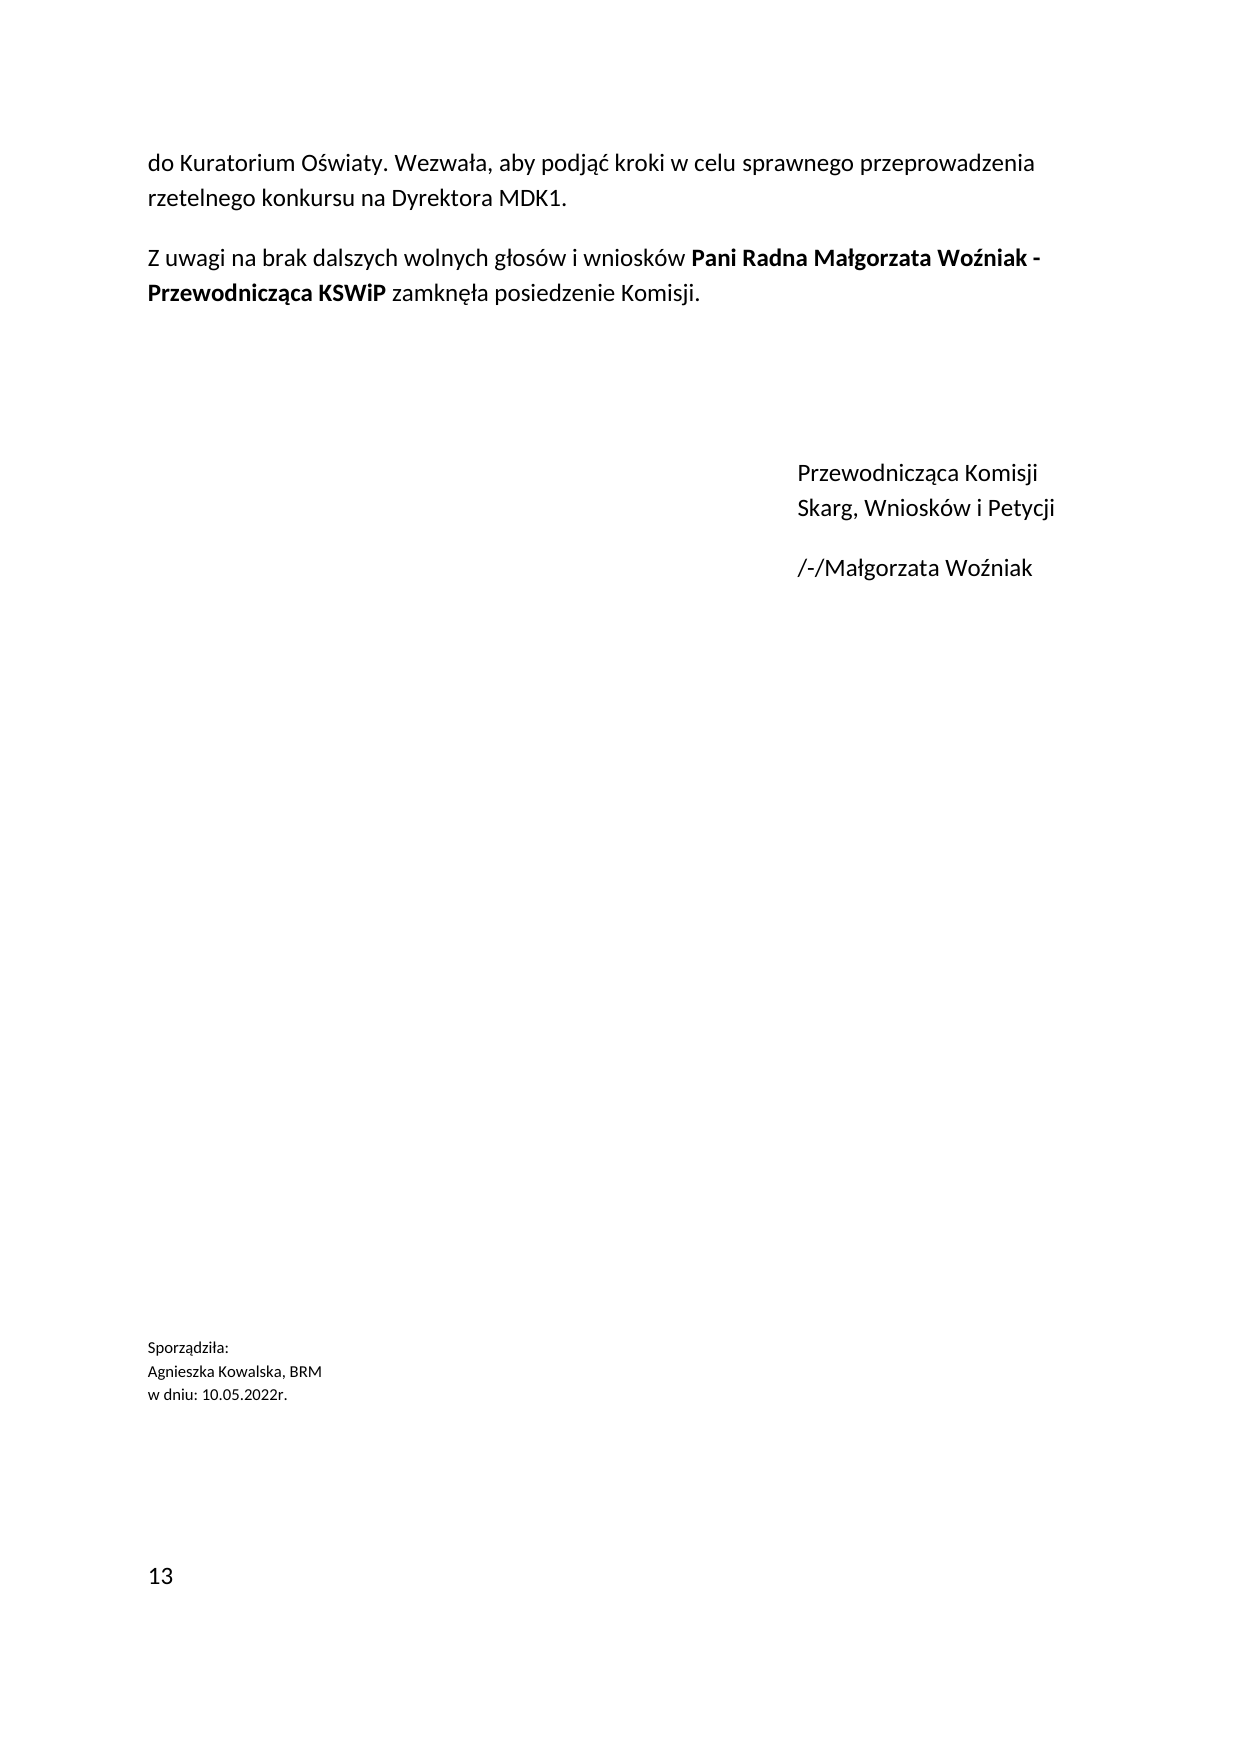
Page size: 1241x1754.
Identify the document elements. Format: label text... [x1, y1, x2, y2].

text Sporządziła: Agnieszka Kowalska, BRM w dniu: 10.05.2022r. [148, 1338, 1093, 1404]
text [148, 148, 1093, 213]
text /-/Małgorzata Woźniak [797, 553, 1093, 583]
text Przewodnicząca Komisji Skarg, Wniosków i Petycji [797, 458, 1093, 523]
text Z uwagi na brak dalszych wolnych głosów i wniosków Pani Radna Małgorzata Woźniak - Przewodnicząca KSWiP zamknęła posiedzenie Komisji. [148, 243, 1093, 308]
